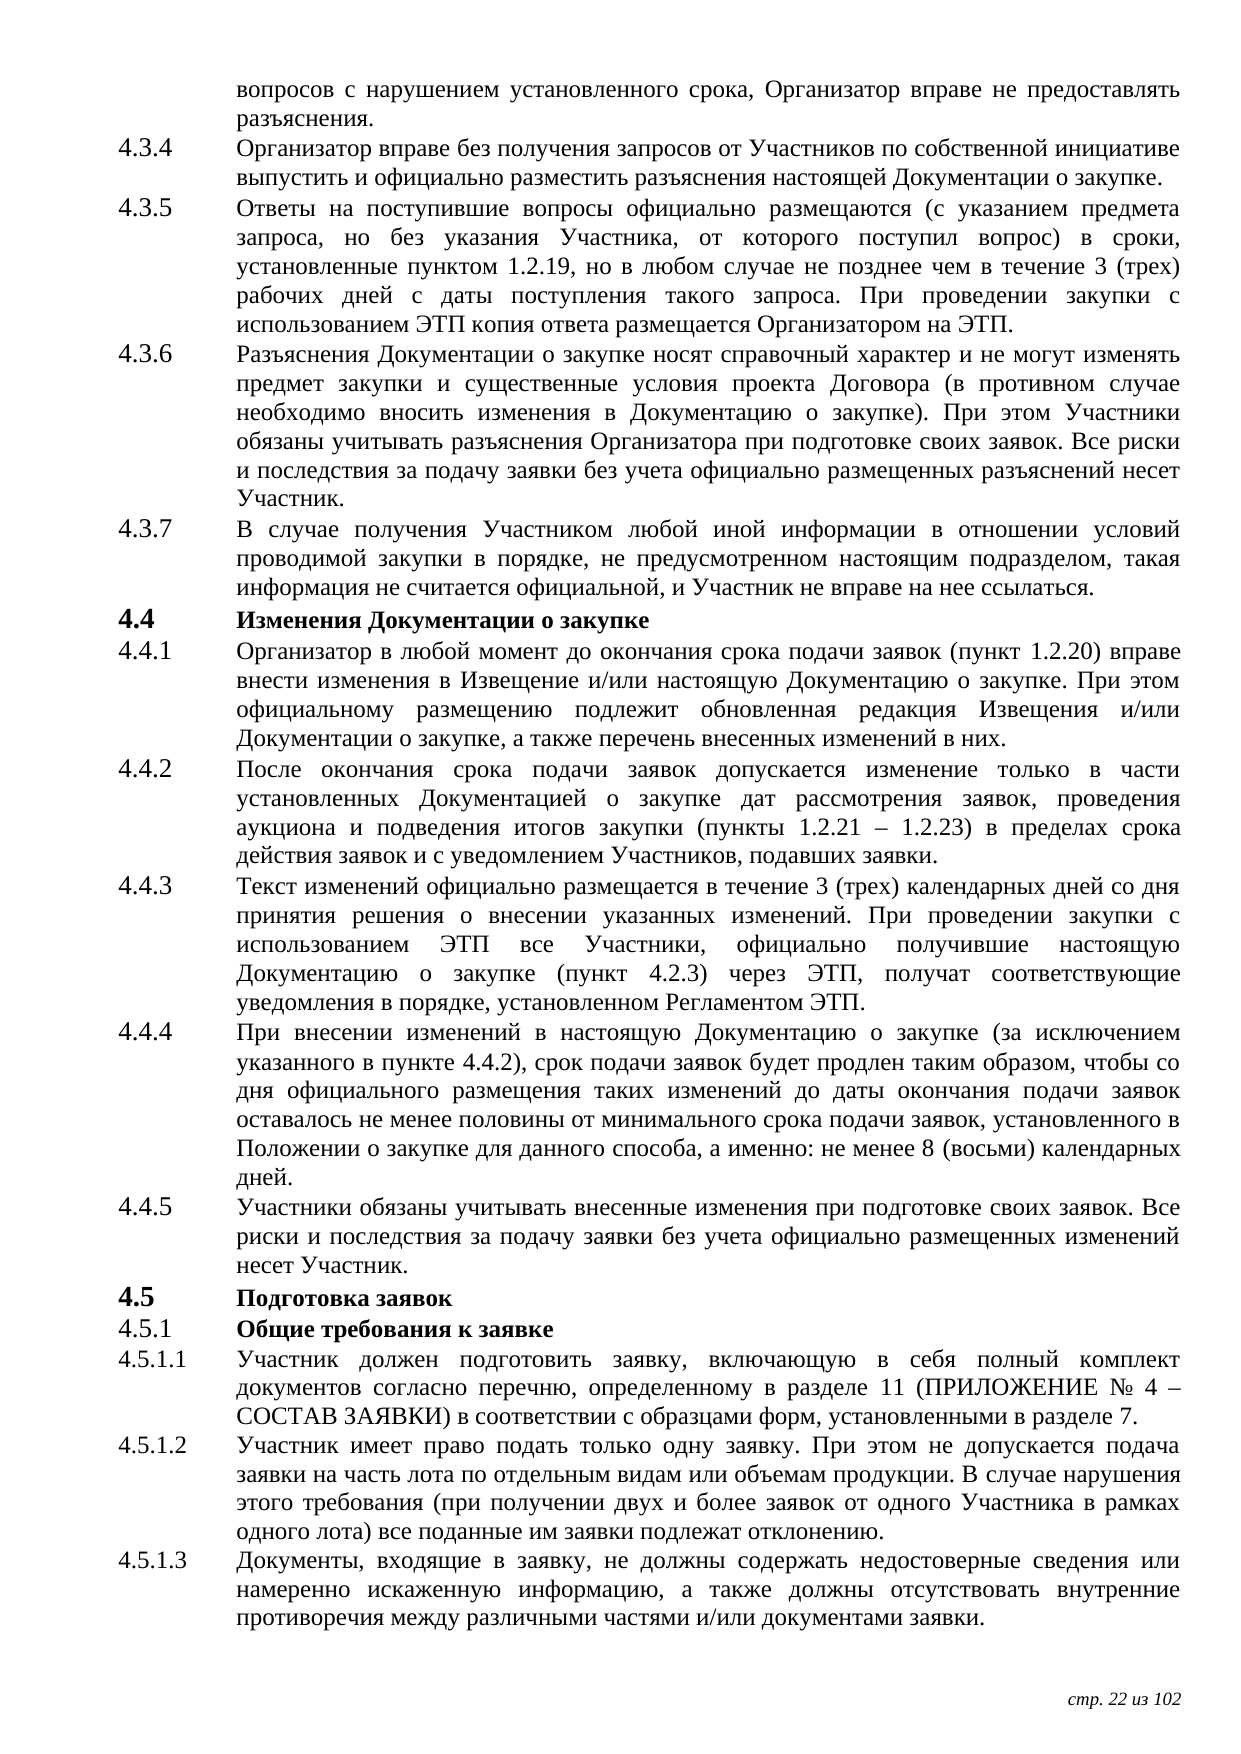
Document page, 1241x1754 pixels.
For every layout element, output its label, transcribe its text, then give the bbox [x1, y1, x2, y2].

list Участник должен подготовить заявку, включающую в себя полный комплект документов согласно перечню, определенному в разделе 11 (ПРИЛОЖЕНИЕ № 4 – СОСТАВ ЗАЯВКИ) в соответствии с образцами форм, установленными в разделе 7. [118, 1344, 1181, 1430]
list Участник имеет право подать только одну заявку. При этом не допускается подача заявки на часть лота по отдельным видам или объемам продукции. В случае нарушения этого требования (при получении двух и более заявок от одного Участника в рамках одного лота) все поданные им заявки подлежат отклонению. [118, 1430, 1181, 1545]
text Участники обязаны учитывать внесенные изменения при подготовке своих заявок. Все риски и последствия за подачу заявки без учета официально размещенных изменений несет Участник. [118, 1190, 1181, 1279]
text Общие требования к заявке [118, 1312, 1181, 1344]
text Организатор вправе без получения запросов от Участников по собственной инициативе выпустить и официально разместить разъяснения настоящей Документации о закупке. [118, 131, 1181, 191]
subtitle Изменения Документации о закупке [118, 601, 1181, 634]
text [118, 74, 1181, 131]
text После окончания срока подачи заявок допускается изменение только в части установленных Документацией о закупке дат рассмотрения заявок, проведения аукциона и подведения итогов закупки (пункты 1.2.21 – 1.2.23) в пределах срока действия заявок и с уведомлением Участников, подавших заявки. [118, 752, 1181, 869]
subtitle Подготовка заявок [118, 1279, 1181, 1312]
text Разъяснения Документации о закупке носят справочный характер и не могут изменять предмет закупки и существенные условия проекта Договора (в противном случае необходимо вносить изменения в Документацию о закупке). При этом Участники обязаны учитывать разъяснения Организатора при подготовке своих заявок. Все риски и последствия за подачу заявки без учета официально размещенных разъяснений несет Участник. [118, 337, 1181, 512]
text Организатор в любой момент до окончания срока подачи заявок (пункт 1.2.20) вправе внести изменения в Извещение и/или настоящую Документацию о закупке. При этом официальному размещению подлежит обновленная редакция Извещения и/или Документации о закупке, а также перечень внесенных изменений в них. [118, 634, 1181, 752]
text Документы, входящие в заявку, не должны содержать недостоверные сведения или намеренно искаженную информацию, а также должны отсутствовать внутренние противоречия между различными частями и/или документами заявки. [118, 1545, 1181, 1631]
text Ответы на поступившие вопросы официально размещаются (с указанием предмета запроса, но без указания Участника, от которого поступил вопрос) в сроки, установленные пунктом 1.2.19, но в любом случае не позднее чем в течение 3 (трех) рабочих дней с даты поступления такого запроса. При проведении закупки с использованием ЭТП копия ответа размещается Организатором на ЭТП. [118, 191, 1181, 337]
text В случае получения Участником любой иной информации в отношении условий проводимой закупки в порядке, не предусмотренном настоящим подразделом, такая информация не считается официальной, и Участник не вправе на нее ссылаться. [118, 512, 1181, 601]
text При внесении изменений в настоящую Документацию о закупке (за исключением указанного в пункте 4.4.2), срок подачи заявок будет продлен таким образом, чтобы со дня официального размещения таких изменений до даты окончания подачи заявок оставалось не менее половины от минимального срока подачи заявок, установленного в Положении о закупке для данного способа, а именно: не менее 8 (восьми) календарных дней. [118, 1015, 1181, 1190]
text Текст изменений официально размещается в течение 3 (трех) календарных дней со дня принятия решения о внесении указанных изменений. При проведении закупки с использованием ЭТП все Участники, официально получившие настоящую Документацию о закупке (пункт 4.2.3) через ЭТП, получат соответствующие уведомления в порядке, установленном Регламентом ЭТП. [118, 869, 1181, 1015]
